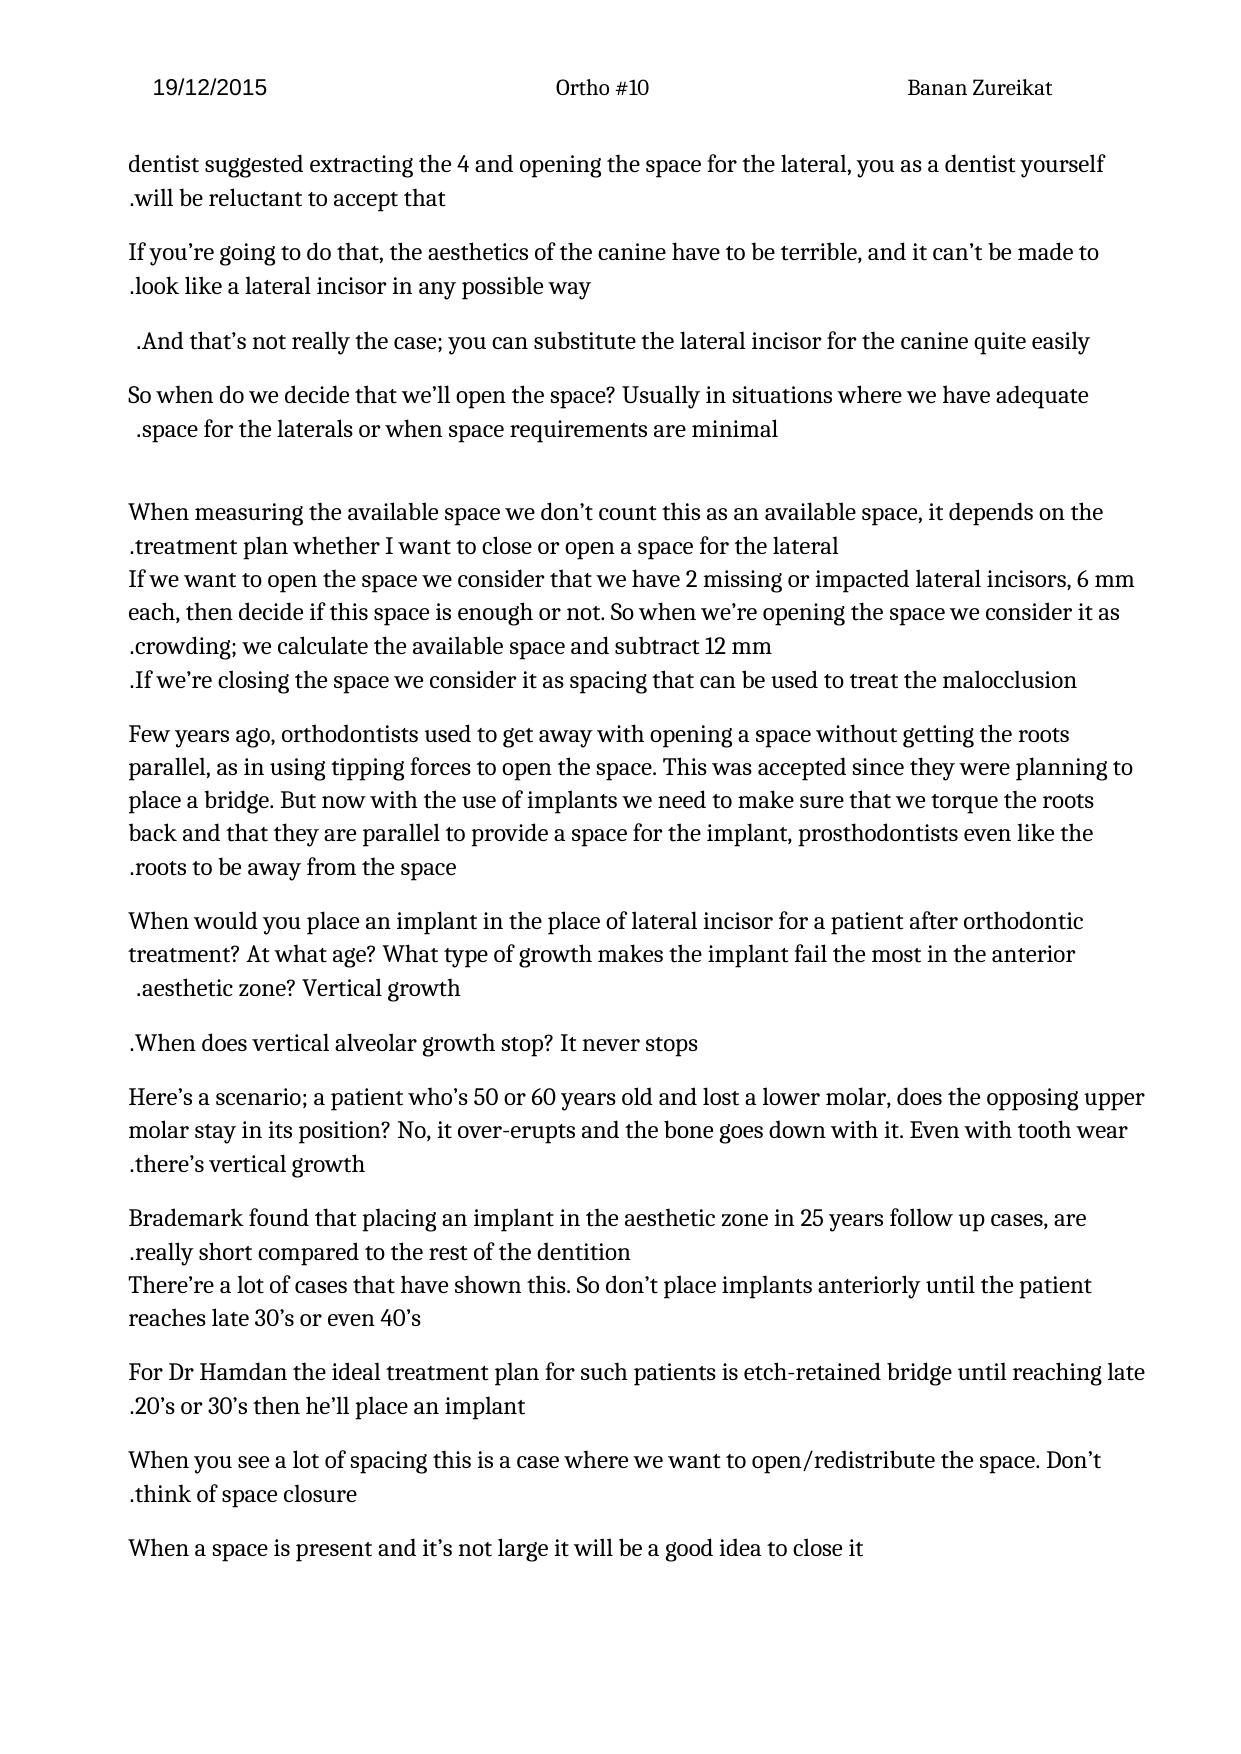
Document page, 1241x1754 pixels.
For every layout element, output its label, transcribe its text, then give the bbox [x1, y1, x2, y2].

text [128, 150, 1147, 213]
text When you see a lot of spacing this is a case where we want to open/redistribute the space. Don’t think of space closure. [128, 1446, 1147, 1508]
text When would you place an implant in the place of lateral incisor for a patient after orthodontic treatment? At what age? What type of growth makes the implant fail the most in the anterior aesthetic zone? Vertical growth. [128, 907, 1147, 1003]
text When a space is present and it’s not large it will be a good idea to close it [128, 1534, 1147, 1562]
text Here’s a scenario; a patient who’s 50 or 60 years old and lost a lower molar, does the opposing upper molar stay in its position? No, it over-erupts and the bone goes down with it. Even with tooth wear there’s vertical growth. [128, 1083, 1147, 1179]
text Few years ago, orthodontists used to get away with opening a space without getting the roots parallel, as in using tipping forces to open the space. This was accepted since they were planning to place a bridge. But now with the use of implants we need to make sure that we torque the roots back and that they are parallel to provide a space for the implant, prosthodontists even like the roots to be away from the space. [128, 720, 1147, 882]
text And that’s not really the case; you can substitute the lateral incisor for the canine quite easily. [128, 326, 1147, 356]
text When does vertical alveolar growth stop? It never stops. [128, 1028, 1147, 1058]
text So when do we decide that we’ll open the space? Usually in situations where we have adequate space for the laterals or when space requirements are minimal. [128, 381, 1147, 474]
text For Dr Hamdan the ideal treatment plan for such patients is etch-retained bridge until reaching late 20’s or 30’s then he’ll place an implant. [128, 1358, 1147, 1421]
text When measuring the available space we don’t count this as an available space, it depends on the treatment plan whether I want to close or open a space for the lateral. If we want to open the space we consider that we have 2 missing or impacted lateral incisors, 6 mm each, then decide if this space is enough or not. So when we’re opening the space we consider it as crowding; we calculate the available space and subtract 12 mm. If we’re closing the space we consider it as spacing that can be used to treat the malocclusion. [128, 498, 1147, 695]
text If you’re going to do that, the aesthetics of the canine have to be terrible, and it can’t be made to look like a lateral incisor in any possible way. [128, 238, 1147, 301]
text Brademark found that placing an implant in the aesthetic zone in 25 years follow up cases, are really short compared to the rest of the dentition. There’re a lot of cases that have shown this. So don’t place implants anteriorly until the patient reaches late 30’s or even 40’s [128, 1204, 1147, 1333]
